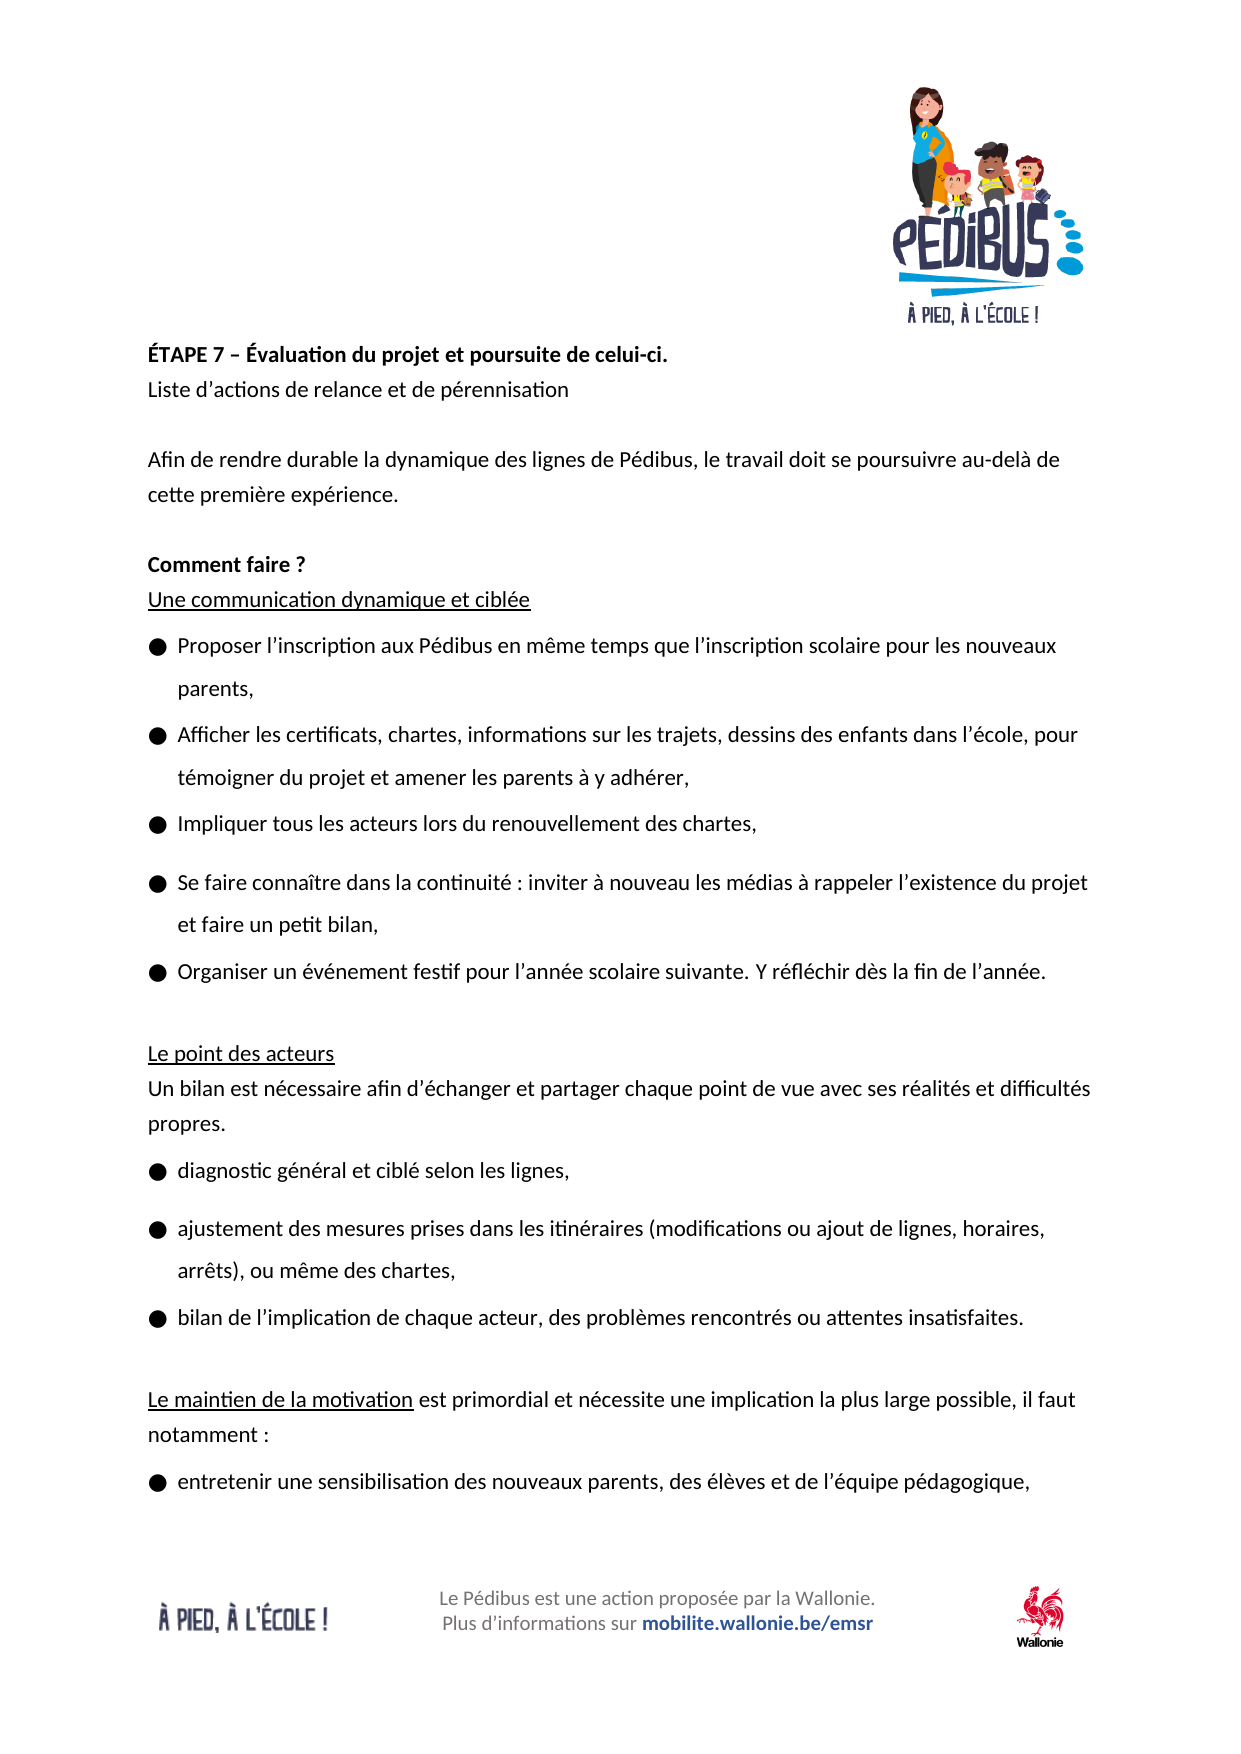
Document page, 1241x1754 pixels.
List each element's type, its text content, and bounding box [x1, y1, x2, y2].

list Se faire connaître dans la continuité : inviter à nouveau les médias à rappeler l’existence du projet et faire un petit bilan, [148, 856, 1093, 938]
list entretenir une sensibilisation des nouveaux parents, des élèves et de l’équipe pédagogique, [148, 1455, 1093, 1502]
list diagnostic général et ciblé selon les lignes, [148, 1144, 1093, 1191]
text Un bilan est nécessaire afin d’échanger et partager chaque point de vue avec ses réalités et difficultés propres. [148, 1074, 1093, 1137]
list Proposer l’inscription aux Pédibus en même temps que l’inscription scolaire pour les nouveaux parents, [148, 620, 1093, 702]
text Comment faire ? [148, 550, 1093, 578]
text Le point des acteurs [148, 1039, 1093, 1067]
list Impliquer tous les acteurs lors du renouvellement des chartes, [148, 798, 1093, 845]
text Une communication dynamique et ciblée [148, 585, 1093, 613]
list Organiser un événement festif pour l’année scolaire suivante. Y réfléchir dès la fin de l’année. [148, 945, 1093, 992]
list ajustement des mesures prises dans les itinéraires (modifications ou ajout de lignes, horaires, arrêts), ou même des chartes, [148, 1203, 1093, 1285]
list bilan de l’implication de chaque acteur, des problèmes rencontrés ou attentes insatisfaites. [148, 1292, 1093, 1339]
picture [887, 81, 1093, 333]
picture [998, 1573, 1093, 1659]
text Le maintien de la motivation est primordial et nécessite une implication la plus large possible, il faut notamment : [148, 1385, 1093, 1448]
list Afficher les certificats, chartes, informations sur les trajets, dessins des enfants dans l’école, pour témoigner du projet et amener les parents à y adhérer, [148, 709, 1093, 791]
text Afin de rendre durable la dynamique des lignes de Pédibus, le travail doit se poursuivre au-delà de cette première expérience. [148, 445, 1093, 508]
picture [147, 1597, 335, 1633]
text ÉTAPE 7 – Évaluation du projet et poursuite de celui-ci. Liste d’actions de relance et de pérennisation [148, 148, 1093, 403]
